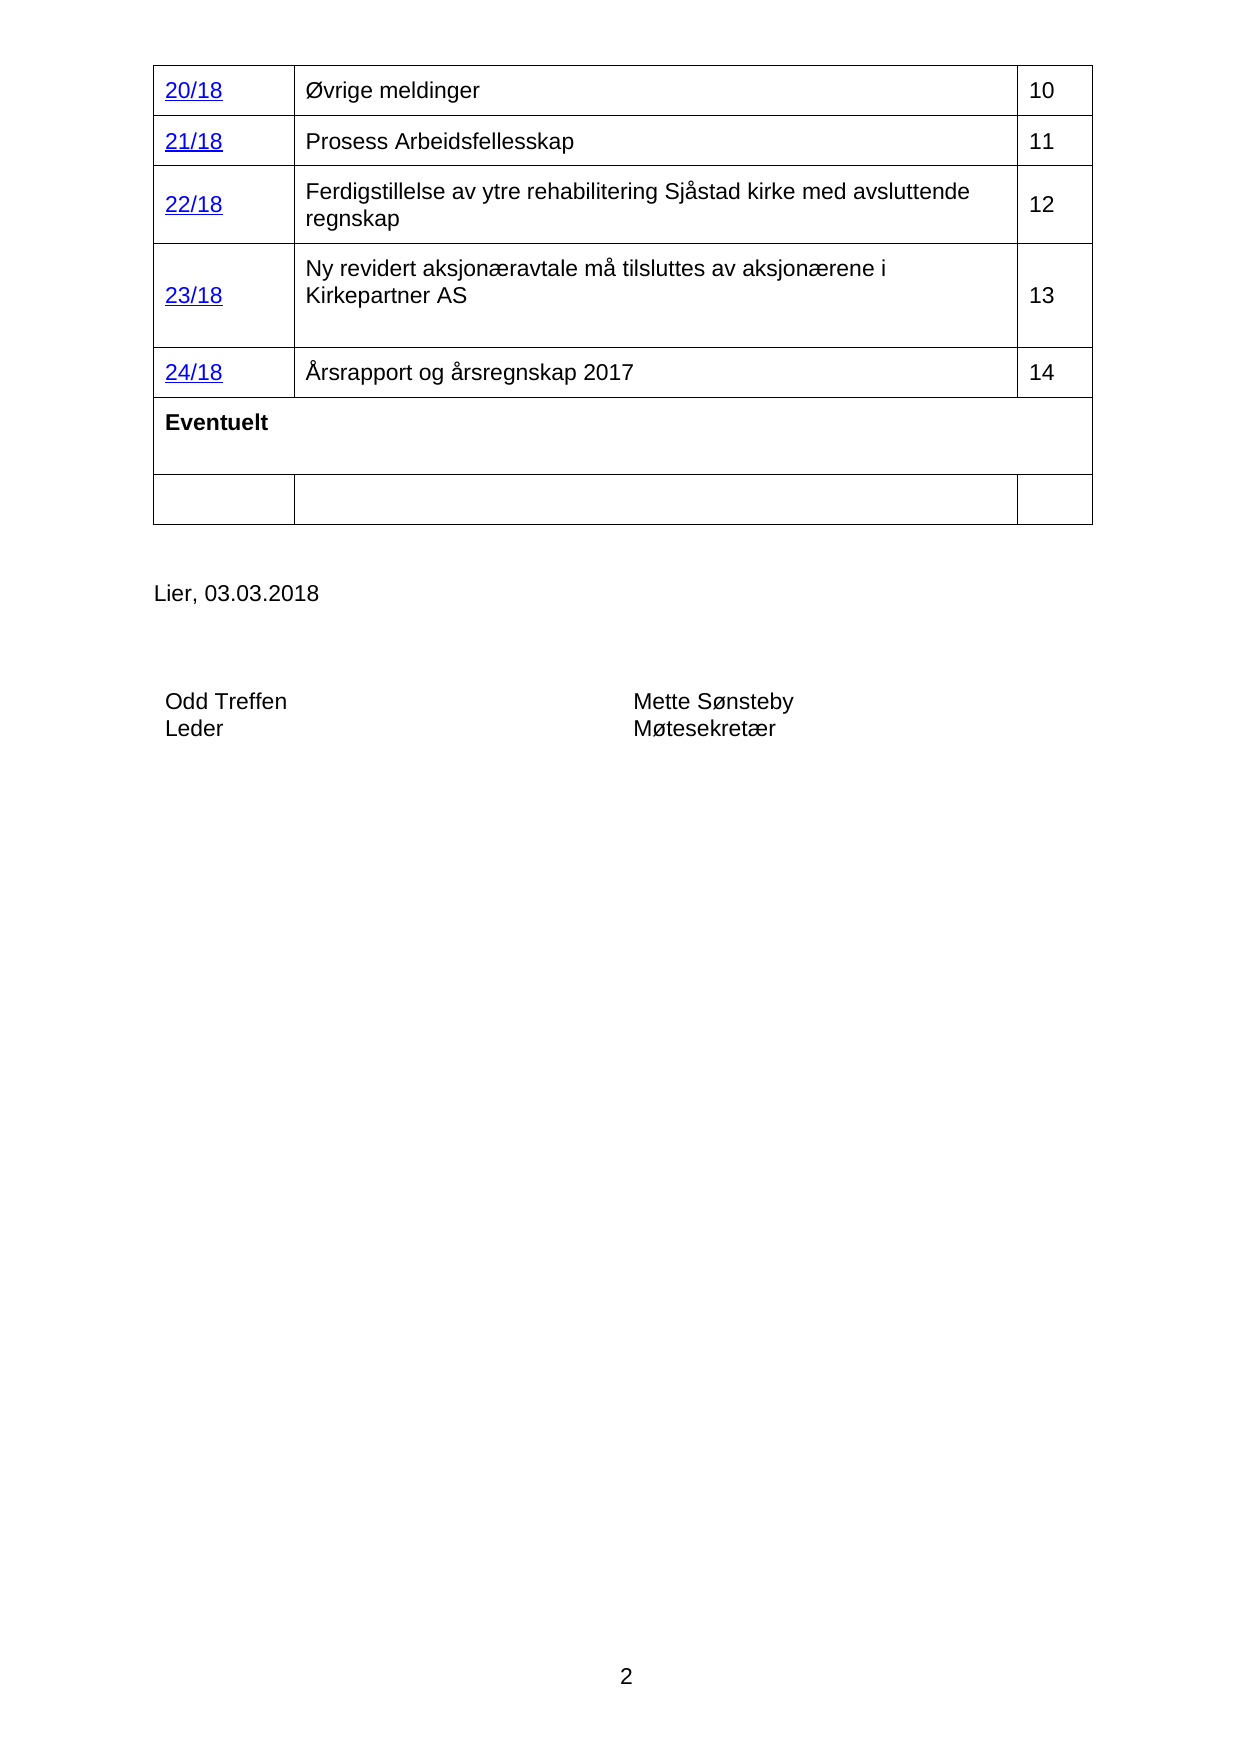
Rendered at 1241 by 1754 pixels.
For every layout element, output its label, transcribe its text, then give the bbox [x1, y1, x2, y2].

table_cell [295, 475, 1017, 524]
text Lier, 03.03.2018 [153, 579, 1092, 606]
table_cell Møtesekretær [622, 714, 1093, 741]
table_header Mette Sønsteby [622, 687, 1093, 714]
table_cell Øvrige meldinger [295, 66, 1017, 115]
table_cell 20/18 [154, 66, 294, 115]
table_header Odd Treffen [154, 687, 622, 714]
table_cell [1018, 348, 1092, 397]
table_cell [1018, 66, 1092, 115]
table_cell 21/18 [154, 116, 294, 165]
table_cell [1018, 475, 1092, 524]
table_cell [1018, 244, 1092, 347]
table_cell [1018, 116, 1092, 165]
table_cell Ferdigstillelse av ytre rehabilitering Sjåstad kirke med avsluttende regnskap [295, 166, 1017, 242]
table_cell [154, 475, 294, 524]
table_cell Eventuelt [154, 398, 1092, 474]
table_cell 24/18 [154, 348, 294, 397]
table_cell 22/18 [154, 166, 294, 242]
table_cell Årsrapport og årsregnskap 2017 [295, 348, 1017, 397]
table_cell Leder [154, 714, 622, 741]
table_cell 23/18 [154, 244, 294, 347]
table_cell [1018, 166, 1092, 242]
table_cell Ny revidert aksjonæravtale må tilsluttes av aksjonærene i Kirkepartner AS [295, 244, 1017, 347]
table_cell Prosess Arbeidsfellesskap [295, 116, 1017, 165]
